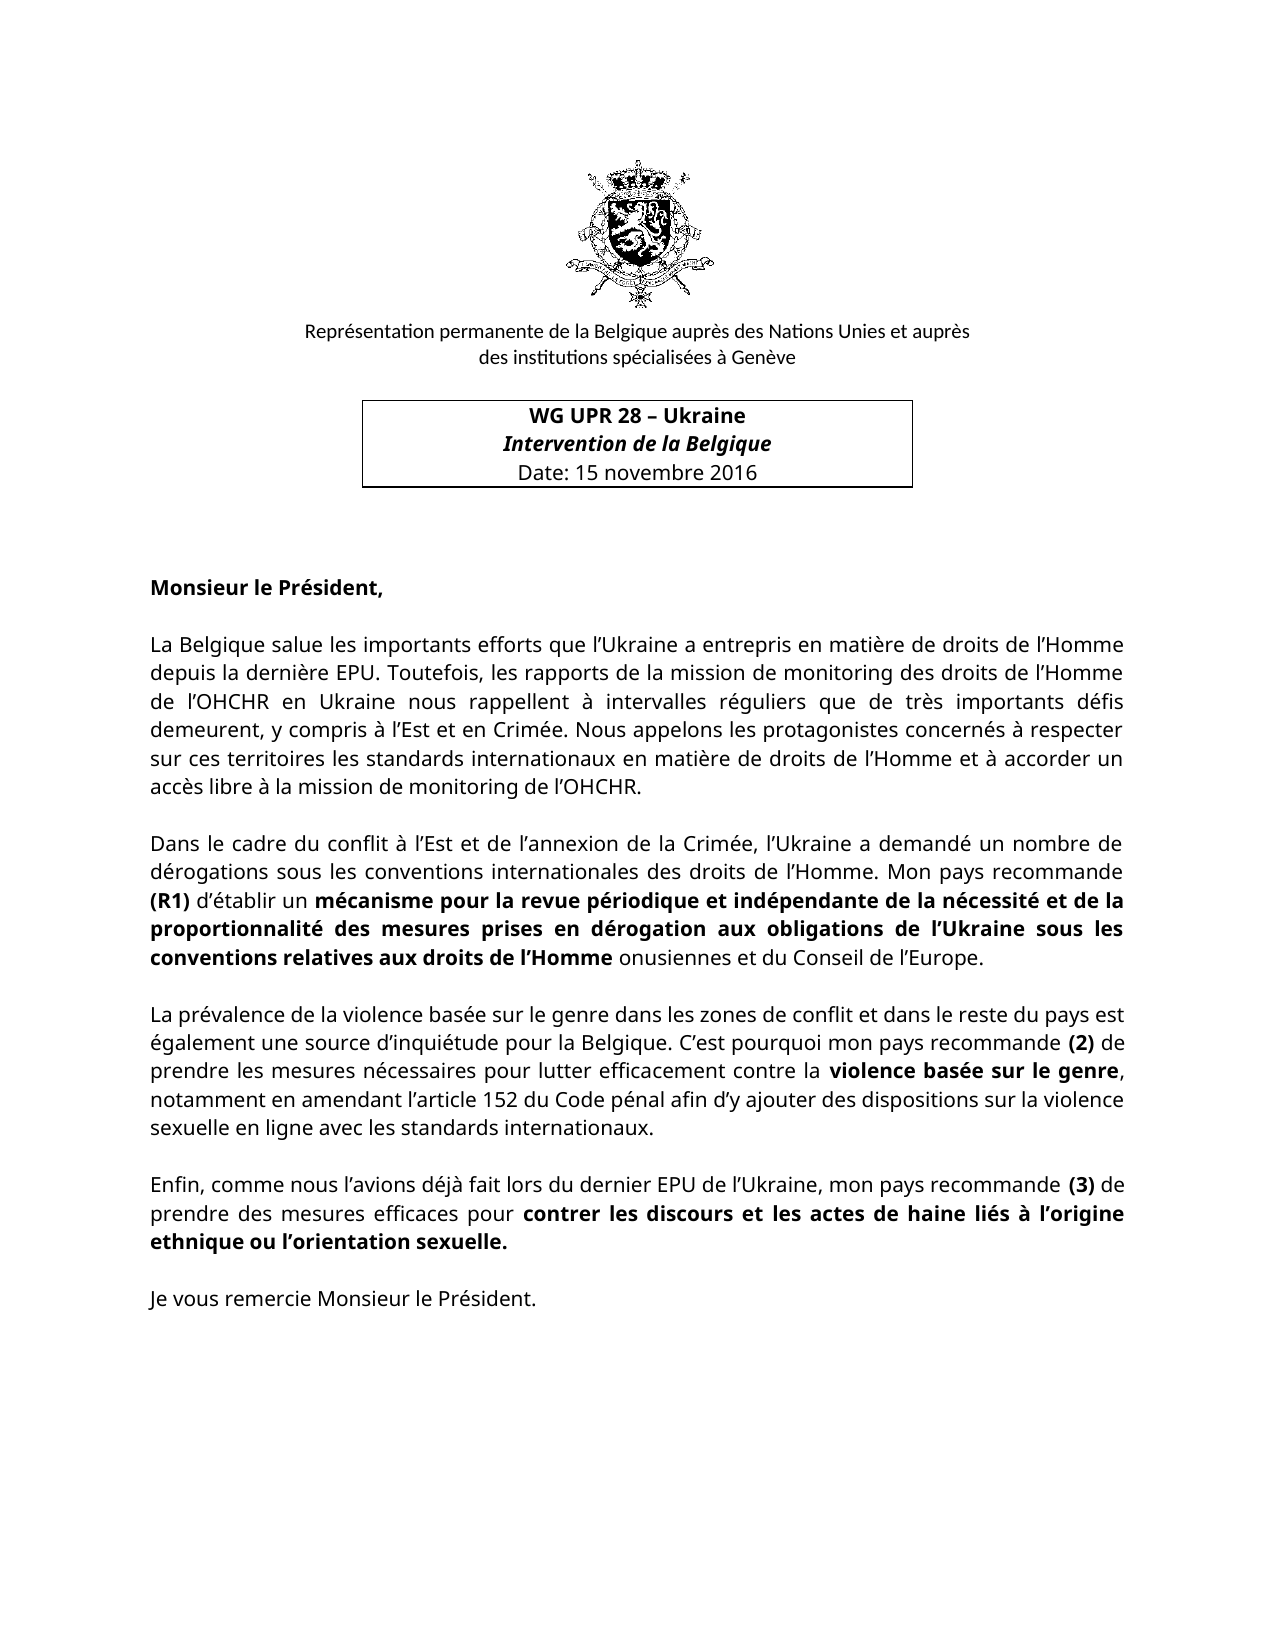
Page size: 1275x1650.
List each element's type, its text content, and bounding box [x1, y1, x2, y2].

text La Belgique salue les importants efforts que l’Ukraine a entrepris en matière de droits de l’Homme depuis la dernière EPU. Toutefois, les rapports de la mission de monitoring des droits de l’Homme de l’OHCHR en Ukraine nous rappellent à intervalles réguliers que de très importants défis demeurent, y compris à l’Est et en Crimée. Nous appelons les protagonistes concernés à respecter sur ces territoires les standards internationaux en matière de droits de l’Homme et à accorder un accès libre à la mission de monitoring de l’OHCHR. [150, 630, 1125, 801]
table_header WG UPR 28 – Ukraine Intervention de la Belgique Date: 15 novembre 2016 [363, 401, 912, 486]
text La prévalence de la violence basée sur le genre dans les zones de conflit et dans le reste du pays est également une source d’inquiétude pour la Belgique. C’est pourquoi mon pays recommande (2) de prendre les mesures nécessaires pour lutter efficacement contre la violence basée sur le genre, notamment en amendant l’article 152 du Code pénal afin d’y ajouter des dispositions sur la violence sexuelle en ligne avec les standards internationaux. [150, 1000, 1125, 1142]
text Représentation permanente de la Belgique auprès des Nations Unies et auprès des institutions spécialisées à Genève [300, 319, 975, 369]
text Je vous remercie Monsieur le Président. [150, 1284, 1125, 1312]
text Monsieur le Président, [150, 573, 1125, 602]
text Enfin, comme nous l’avions déjà fait lors du dernier EPU de l’Ukraine, mon pays recommande (3) de prendre des mesures efficaces pour contrer les discours et les actes de haine liés à l’origine ethnique ou l’orientation sexuelle. [150, 1170, 1125, 1256]
picture [554, 150, 721, 319]
text Dans le cadre du conflit à l’Est et de l’annexion de la Crimée, l’Ukraine a demandé un nombre de dérogations sous les conventions internationales des droits de l’Homme. Mon pays recommande (R1) d’établir un mécanisme pour la revue périodique et indépendante de la nécessité et de la proportionnalité des mesures prises en dérogation aux obligations de l’Ukraine sous les conventions relatives aux droits de l’Homme onusiennes et du Conseil de l’Europe. [150, 829, 1125, 971]
